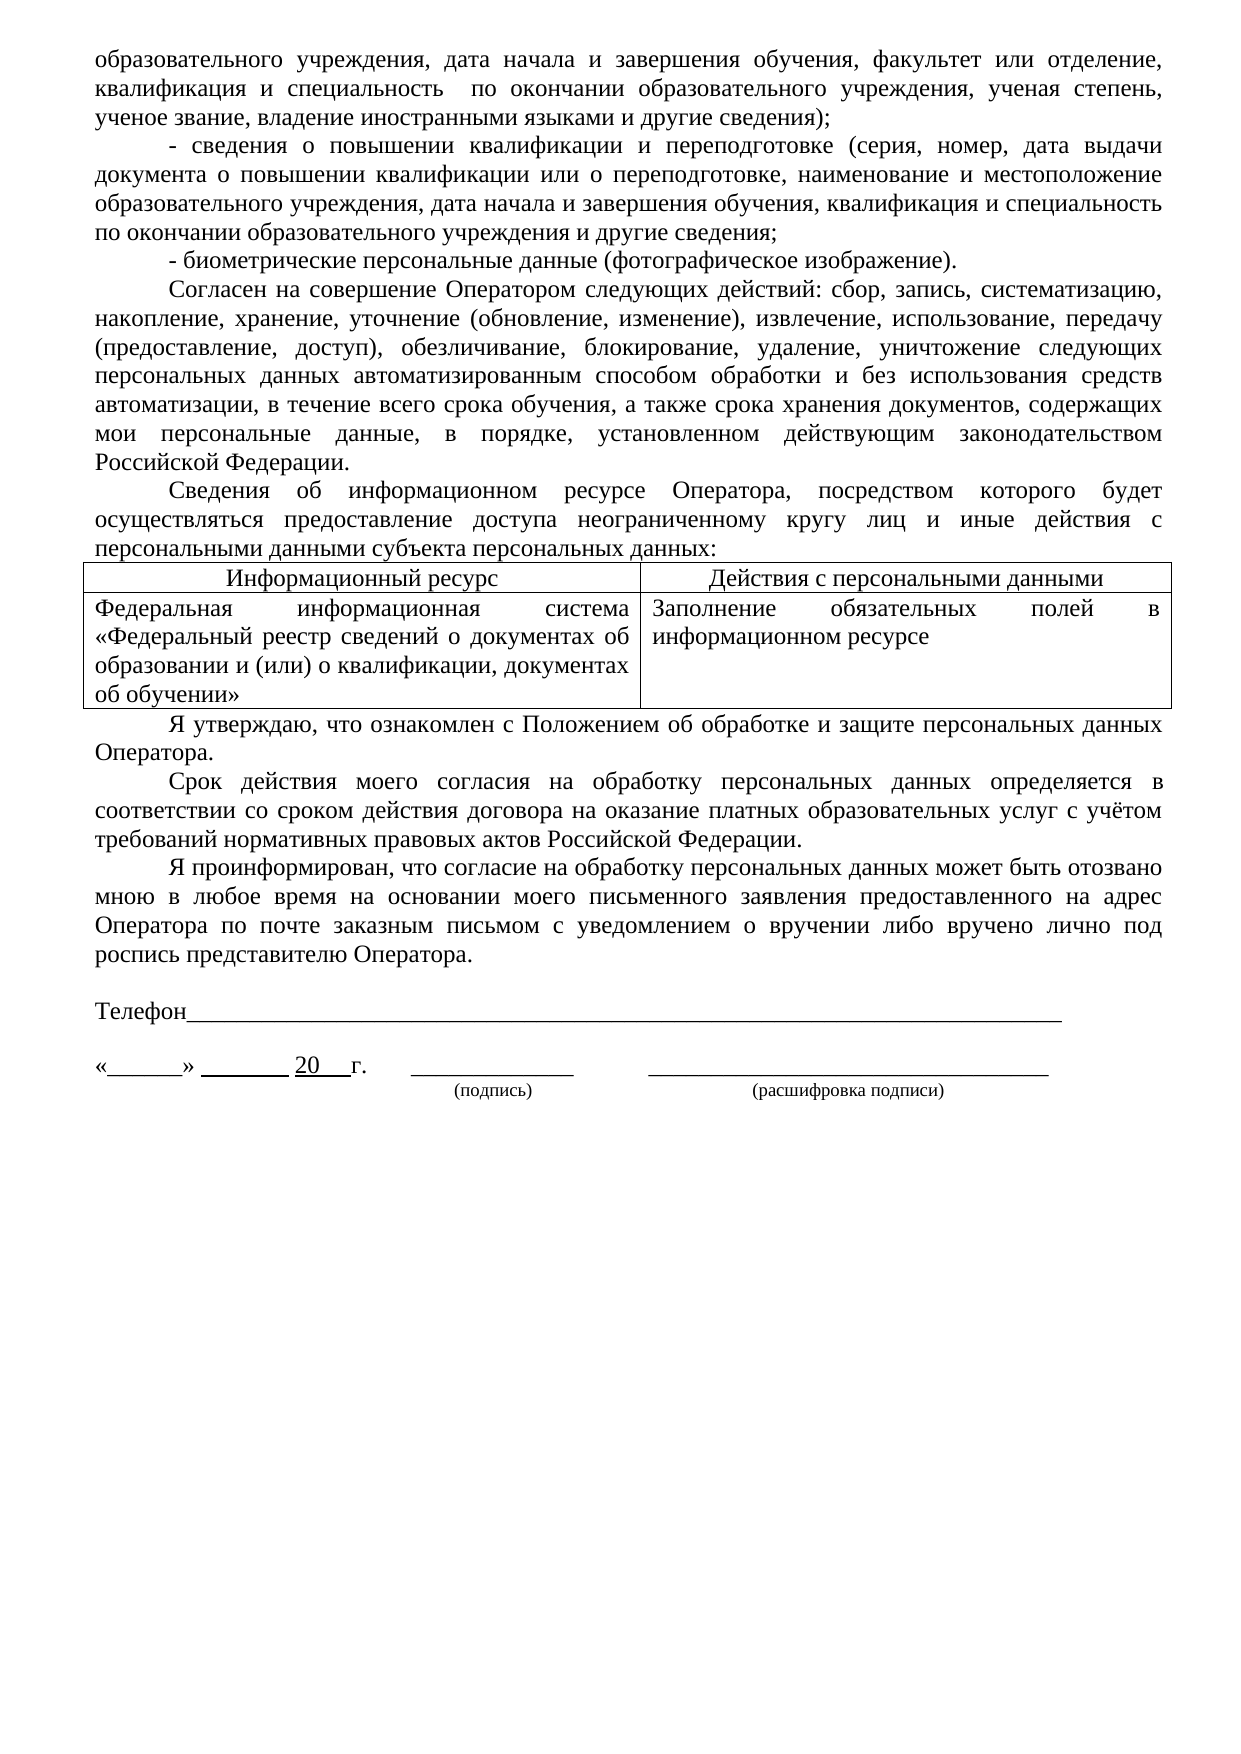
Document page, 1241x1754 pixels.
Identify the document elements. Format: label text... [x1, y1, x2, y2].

text Телефон______________________________________________________________________ [94, 996, 1163, 1025]
text (подпись) (расшифровка подписи) [94, 1079, 1163, 1101]
text - сведения о повышении квалификации и переподготовке (серия, номер, дата выдачи документа о повышении квалификации или о переподготовке, наименование и местоположение образовательного учреждения, дата начала и завершения обучения, квалификация и специальность по окончании образовательного учреждения и другие сведения; [94, 131, 1163, 246]
text Срок действия моего согласия на обработку персональных данных определяется в соответствии со сроком действия договора на оказание платных образовательных услуг с учётом требований нормативных правовых актов Российской Федерации. [94, 766, 1163, 852]
table_header Действия с персональными данными [641, 563, 1171, 592]
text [94, 44, 1163, 131]
text Я утверждаю, что ознакомлен с Положением об обработке и защите персональных данных Оператора. [94, 709, 1163, 766]
text «______» 20 г. _____________ ________________________________ [94, 1050, 1163, 1079]
table_cell Заполнение обязательных полей в информационном ресурсе [641, 593, 1171, 708]
text Сведения об информационном ресурсе Оператора, посредством которого будет осуществляться предоставление доступа неограниченному кругу лиц и иные действия с персональными данными субъекта персональных данных: [94, 476, 1163, 562]
table_header Информационный ресурс [84, 563, 640, 592]
table_cell Федеральная информационная система «Федеральный реестр сведений о документах об образовании и (или) о квалификации, документах об обучении» [84, 593, 640, 708]
text Я проинформирован, что согласие на обработку персональных данных может быть отозвано мною в любое время на основании моего письменного заявления предоставленного на адрес Оператора по почте заказным письмом с уведомлением о вручении либо вручено лично под роспись представителю Оператора. [94, 852, 1163, 968]
text Согласен на совершение Оператором следующих действий: сбор, запись, систематизацию, накопление, хранение, уточнение (обновление, изменение), извлечение, использование, передачу (предоставление, доступ), обезличивание, блокирование, удаление, уничтожение следующих персональных данных автоматизированным способом обработки и без использования средств автоматизации, в течение всего срока обучения, а также срока хранения документов, содержащих мои персональные данные, в порядке, установленном действующим законодательством Российской Федерации. [94, 274, 1163, 476]
text - биометрические персональные данные (фотографическое изображение). [94, 246, 1163, 274]
